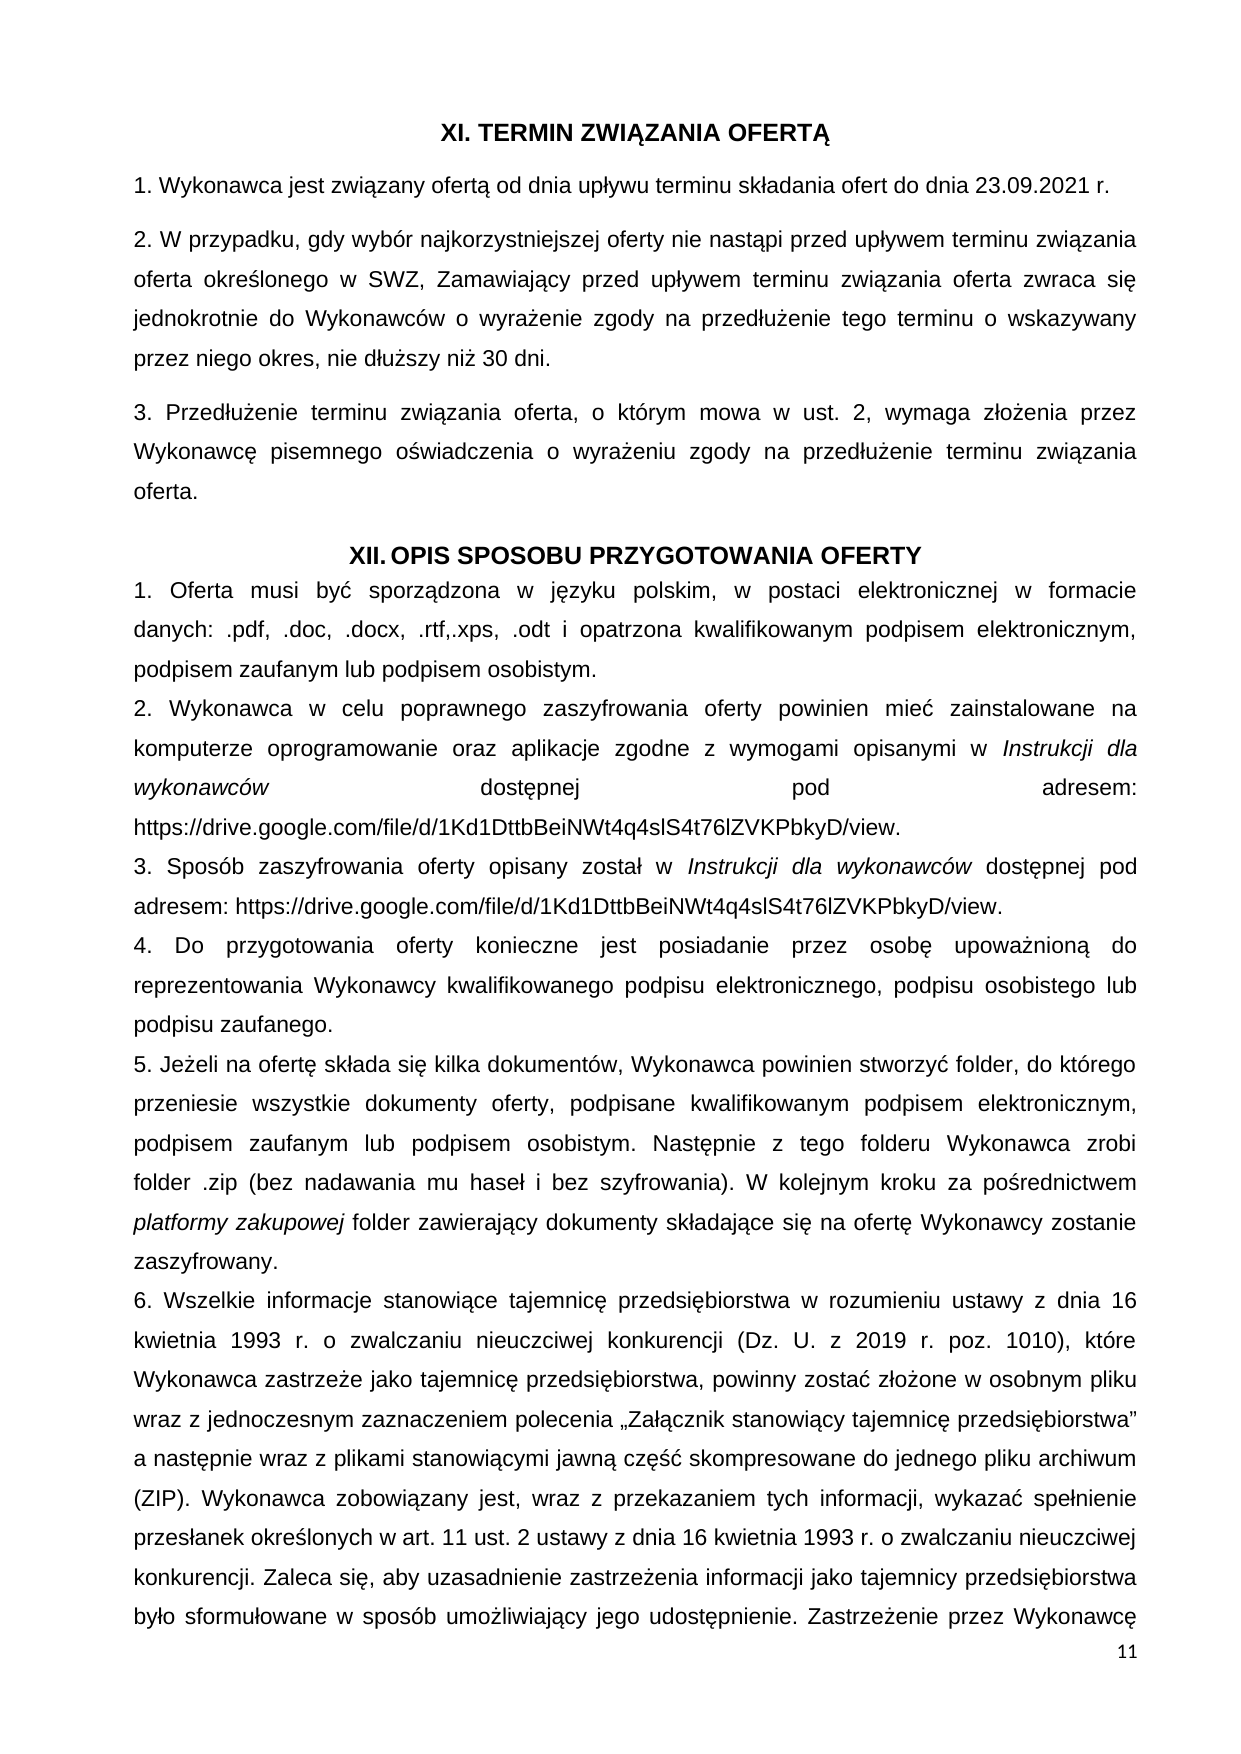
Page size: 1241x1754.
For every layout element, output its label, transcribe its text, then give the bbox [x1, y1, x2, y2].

text 1. Oferta musi być sporządzona w języku polskim, w postaci elektronicznej w formacie danych: .pdf, .doc, .docx, .rtf,.xps, .odt i opatrzona kwalifikowanym podpisem elektronicznym, podpisem zaufanym lub podpisem osobistym. [133, 577, 1137, 682]
text XI. TERMIN ZWIĄZANIA OFERTĄ [133, 118, 1137, 147]
text 2. Wykonawca w celu poprawnego zaszyfrowania oferty powinien mieć zainstalowane na komputerze oprogramowanie oraz aplikacje zgodne z wymogami opisanymi w Instrukcji dla wykonawców dostępnej pod adresem: https://drive.google.com/file/d/1Kd1DttbBeiNWt4q4slS4t76lZVKPbkyD/view. [133, 695, 1137, 840]
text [133, 1287, 1137, 1629]
text 3. Przedłużenie terminu związania oferta, o którym mowa w ust. 2, wymaga złożenia przez Wykonawcę pisemnego oświadczenia o wyrażeniu zgody na przedłużenie terminu związania oferta. [133, 399, 1137, 504]
text 2. W przypadku, gdy wybór najkorzystniejszej oferty nie nastąpi przed upływem terminu związania oferta określonego w SWZ, Zamawiający przed upływem terminu związania oferta zwraca się jednokrotnie do Wykonawców o wyrażenie zgody na przedłużenie tego terminu o wskazywany przez niego okres, nie dłuższy niż 30 dni. [133, 226, 1137, 371]
text 1. Wykonawca jest związany ofertą od dnia upływu terminu składania ofert do dnia 23.09.2021 r. [133, 172, 1137, 198]
text XII. OPIS SPOSOBU PRZYGOTOWANIA OFERTY [134, 541, 1137, 570]
text 4. Do przygotowania oferty konieczne jest posiadanie przez osobę upoważnioną do reprezentowania Wykonawcy kwalifikowanego podpisu elektronicznego, podpisu osobistego lub podpisu zaufanego. [133, 932, 1137, 1037]
text 3. Sposób zaszyfrowania oferty opisany został w Instrukcji dla wykonawców dostępnej pod adresem: https://drive.google.com/file/d/1Kd1DttbBeiNWt4q4slS4t76lZVKPbkyD/view. [133, 853, 1137, 919]
text 5. Jeżeli na ofertę składa się kilka dokumentów, Wykonawca powinien stworzyć folder, do którego przeniesie wszystkie dokumenty oferty, podpisane kwalifikowanym podpisem elektronicznym, podpisem zaufanym lub podpisem osobistym. Następnie z tego folderu Wykonawca zrobi folder .zip (bez nadawania mu haseł i bez szyfrowania). W kolejnym kroku za pośrednictwem platformy zakupowej folder zawierający dokumenty składające się na ofertę Wykonawcy zostanie zaszyfrowany. [133, 1051, 1137, 1274]
